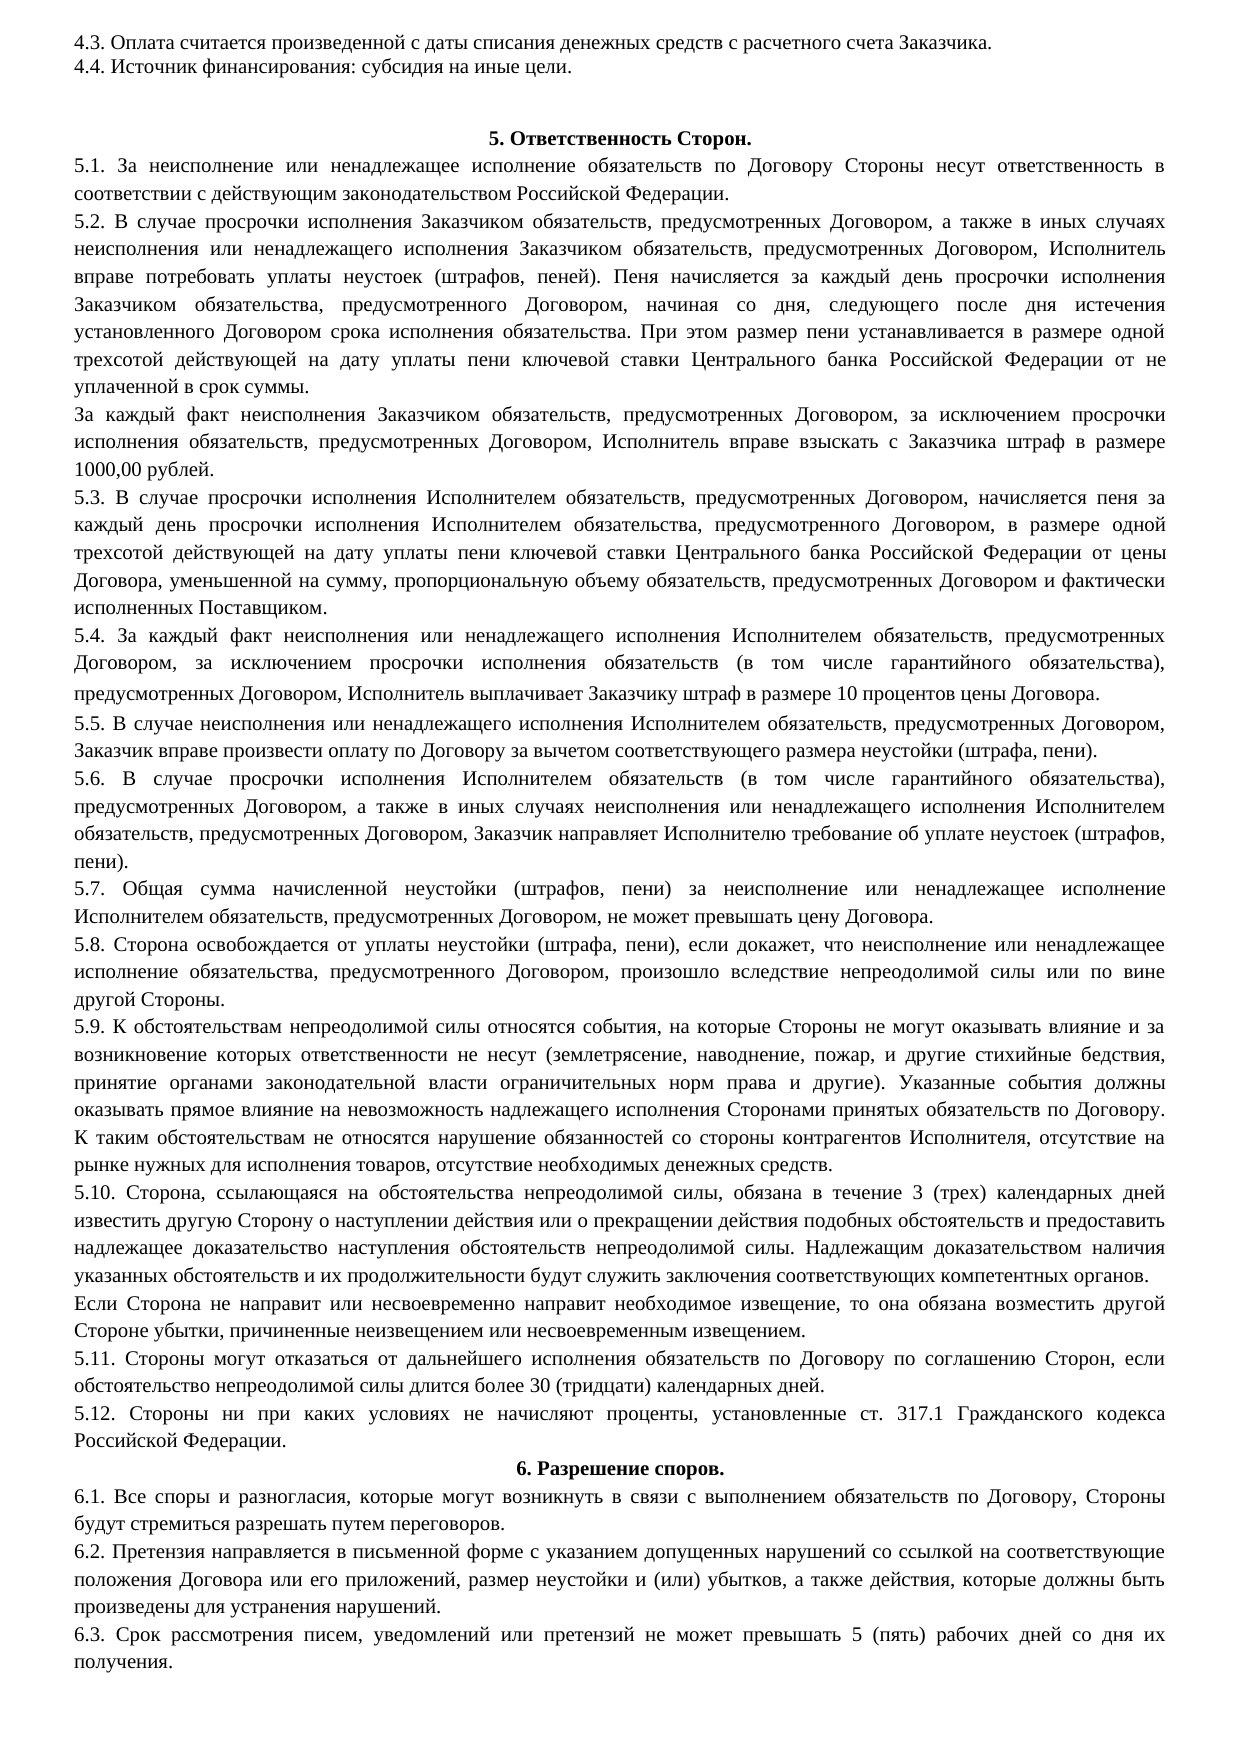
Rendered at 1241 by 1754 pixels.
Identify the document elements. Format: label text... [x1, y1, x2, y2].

text 4.3. Оплата считается произведенной с даты списания денежных средств с расчетного счета Заказчика. [74, 29, 1167, 54]
text 5.2. В случае просрочки исполнения Заказчиком обязательств, предусмотренных Договором, а также в иных случаях неисполнения или ненадлежащего исполнения Заказчиком обязательств, предусмотренных Договором, Исполнитель вправе потребовать уплаты неустоек (штрафов, пеней). Пеня начисляется за каждый день просрочки исполнения Заказчиком обязательства, предусмотренного Договором, начиная со дня, следующего после дня истечения установленного Договором срока исполнения обязательства. При этом размер пени устанавливается в размере одной трехсотой действующей на дату уплаты пени ключевой ставки Центрального банка Российской Федерации от не уплаченной в срок суммы. [74, 209, 1167, 398]
text 5.7. Общая сумма начисленной неустойки (штрафов, пени) за неисполнение или ненадлежащее исполнение Исполнителем обязательств, предусмотренных Договором, не может превышать цену Договора. [74, 876, 1167, 928]
text Если Сторона не направит или несвоевременно направит необходимое извещение, то она обязана возместить другой Стороне убытки, причиненные неизвещением или несвоевременным извещением. [74, 1290, 1167, 1342]
text 5. Ответственность Сторон. [74, 126, 1167, 150]
text 4.4. Источник финансирования: субсидия на иные цели. [74, 54, 1167, 78]
text 6. Разрешение споров. [74, 1456, 1167, 1480]
text За каждый факт неисполнения Заказчиком обязательств, предусмотренных Договором, за исключением просрочки исполнения обязательств, предусмотренных Договором, Исполнитель вправе взыскать с Заказчика штраф в размере 1000,00 рублей. [74, 402, 1167, 481]
text 5.10. Сторона, ссылающаяся на обстоятельства непреодолимой силы, обязана в течение 3 (трех) календарных дней известить другую Сторону о наступлении действия или о прекращении действия подобных обстоятельств и предоставить надлежащее доказательство наступления обстоятельств непреодолимой силы. Надлежащим доказательством наличия указанных обстоятельств и их продолжительности будут служить заключения соответствующих компетентных органов. [74, 1180, 1167, 1287]
text 5.3. В случае просрочки исполнения Исполнителем обязательств, предусмотренных Договором, начисляется пеня за каждый день просрочки исполнения Исполнителем обязательства, предусмотренного Договором, в размере одной трехсотой действующей на дату уплаты пени ключевой ставки Центрального банка Российской Федерации от цены Договора, уменьшенной на сумму, пропорциональную объему обязательств, предусмотренных Договором и фактически исполненных Поставщиком. [74, 485, 1167, 619]
text 5.11. Стороны могут отказаться от дальнейшего исполнения обязательств по Договору по соглашению Сторон, если обстоятельство непреодолимой силы длится более 30 (тридцати) календарных дней. [74, 1346, 1167, 1397]
text 5.1. За неисполнение или ненадлежащее исполнение обязательств по Договору Стороны несут ответственность в соответствии с действующим законодательством Российской Федерации. [74, 153, 1167, 205]
text 5.4. За каждый факт неисполнения или ненадлежащего исполнения Исполнителем обязательств, предусмотренных Договором, за исключением просрочки исполнения обязательств (в том числе гарантийного обязательства), предусмотренных Договором, Исполнитель выплачивает Заказчику штраф в размере 10 процентов цены Договора. [74, 623, 1167, 707]
text 6.1. Все споры и разногласия, которые могут возникнуть в связи с выполнением обязательств по Договору, Стороны будут стремиться разрешать путем переговоров. [74, 1484, 1167, 1535]
text 6.2. Претензия направляется в письменной форме с указанием допущенных нарушений со ссылкой на соответствующие положения Договора или его приложений, размер неустойки и (или) убытков, а также действия, которые должны быть произведены для устранения нарушений. [74, 1539, 1167, 1618]
text 5.6. В случае просрочки исполнения Исполнителем обязательств (в том числе гарантийного обязательства), предусмотренных Договором, а также в иных случаях неисполнения или ненадлежащего исполнения Исполнителем обязательств, предусмотренных Договором, Заказчик направляет Исполнителю требование об уплате неустоек (штрафов, пени). [74, 766, 1167, 873]
text 5.9. К обстоятельствам непреодолимой силы относятся события, на которые Стороны не могут оказывать влияние и за возникновение которых ответственности не несут (землетрясение, наводнение, пожар, и другие стихийные бедствия, принятие органами законодательной власти ограничительных норм права и другие). Указанные события должны оказывать прямое влияние на невозможность надлежащего исполнения Сторонами принятых обязательств по Договору. К таким обстоятельствам не относятся нарушение обязанностей со стороны контрагентов Исполнителя, отсутствие на рынке нужных для исполнения товаров, отсутствие необходимых денежных средств. [74, 1014, 1167, 1176]
text 5.12. Стороны ни при каких условиях не начисляют проценты, установленные ст. 317.1 Гражданского кодекса Российской Федерации. [74, 1401, 1167, 1452]
text 5.8. Сторона освобождается от уплаты неустойки (штрафа, пени), если докажет, что неисполнение или ненадлежащее исполнение обязательства, предусмотренного Договором, произошло вследствие непреодолимой силы или по вине другой Стороны. [74, 932, 1167, 1011]
text 6.3. Срок рассмотрения писем, уведомлений или претензий не может превышать 5 (пять) рабочих дней со дня их получения. [74, 1622, 1167, 1673]
text 5.5. В случае неисполнения или ненадлежащего исполнения Исполнителем обязательств, предусмотренных Договором, Заказчик вправе произвести оплату по Договору за вычетом соответствующего размера неустойки (штрафа, пени). [74, 711, 1167, 762]
